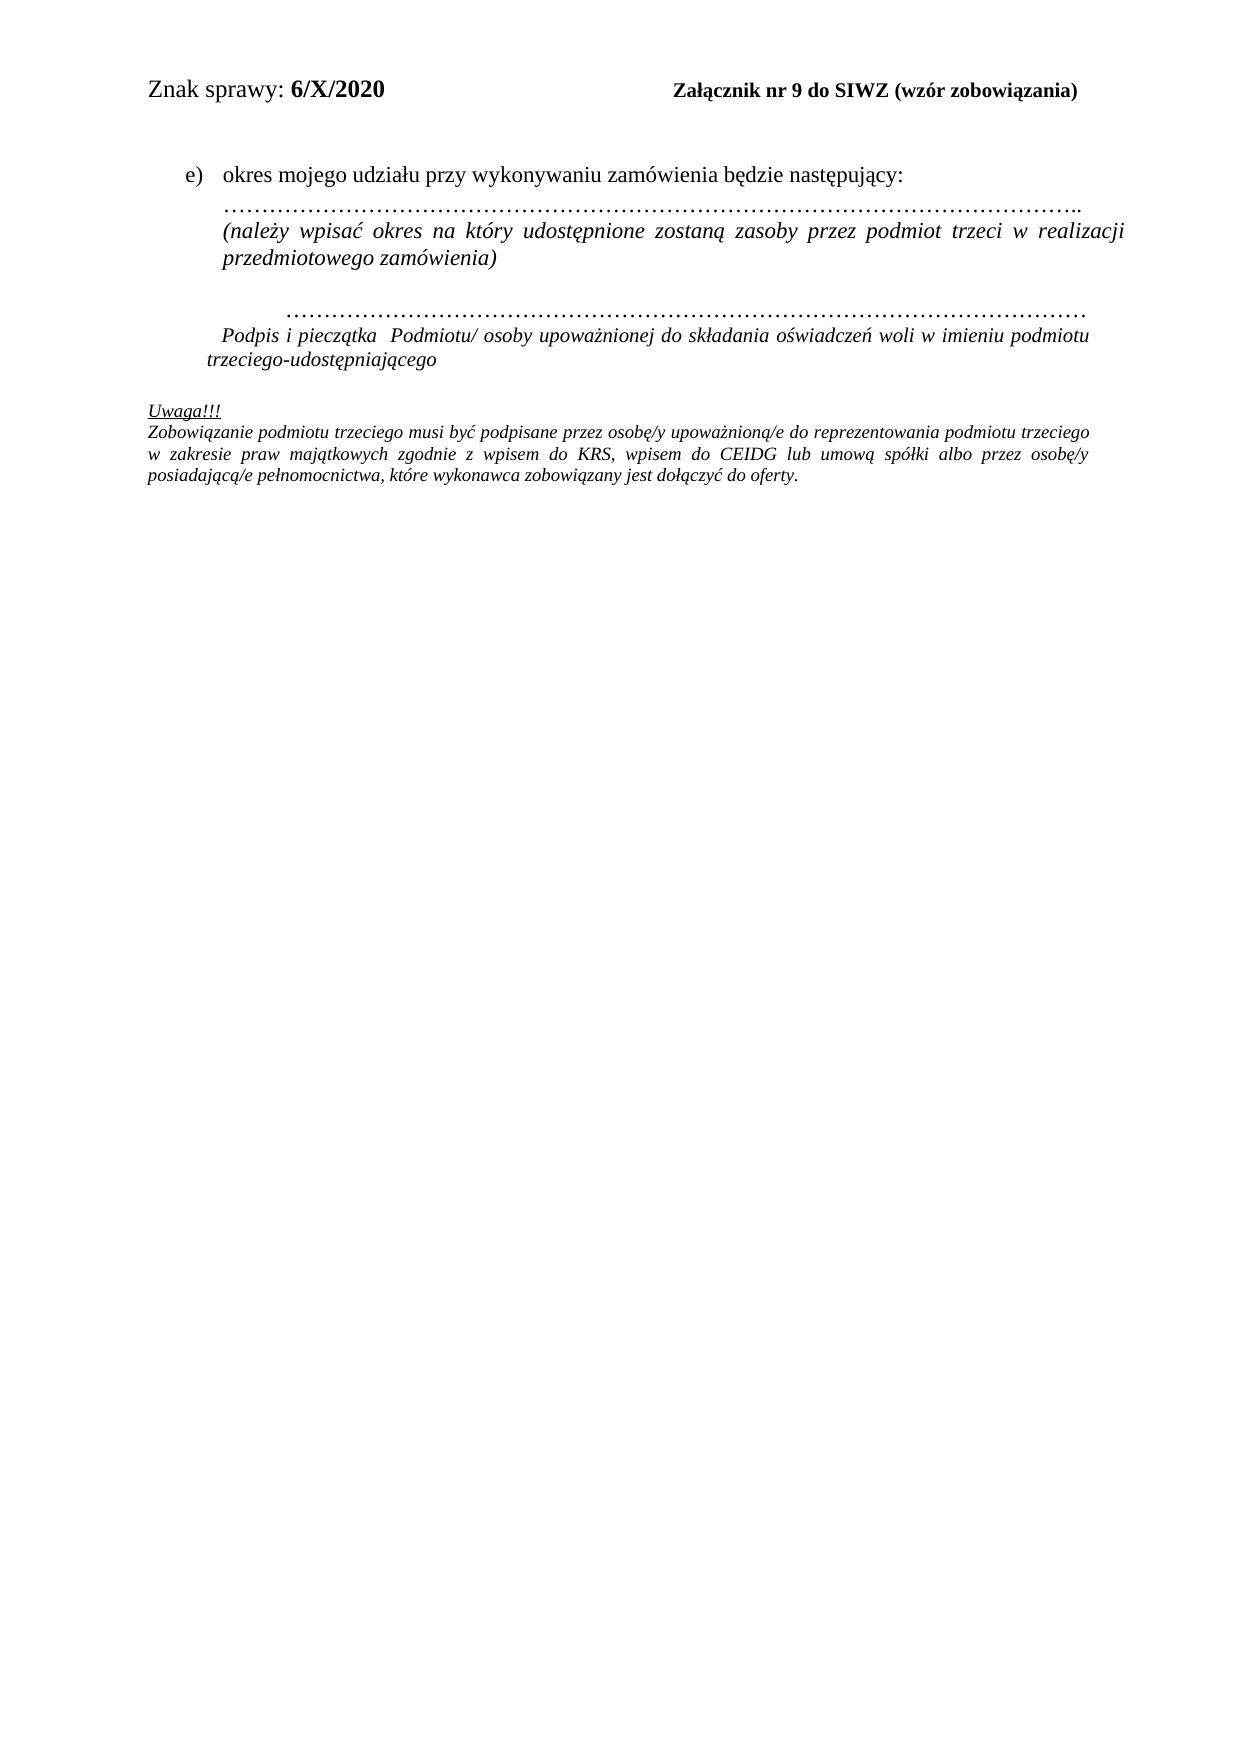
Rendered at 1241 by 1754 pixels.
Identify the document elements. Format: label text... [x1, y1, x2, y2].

text Zobowiązanie podmiotu trzeciego musi być podpisane przez osobę/y upoważnioną/e do reprezentowania podmiotu trzeciego w zakresie praw majątkowych zgodnie z wpisem do KRS, wpisem do CEIDG lub umową spółki albo przez osobę/y posiadającą/e pełnomocnictwa, które wykonawca zobowiązany jest dołączyć do oferty. [148, 421, 1093, 486]
text ………………………………………………………………………………………………….. [223, 191, 1128, 217]
text Uwaga!!! [148, 399, 1093, 421]
list okres mojego udziału przy wykonywaniu zamówienia będzie następujący: [185, 161, 1063, 187]
text (należy wpisać okres na który udostępnione zostaną zasoby przez podmiot trzeci w realizacji przedmiotowego zamówienia) [223, 217, 1128, 270]
text …………………………………………………………………………………………… [148, 296, 1128, 323]
text Podpis i pieczątka Podmiotu/ osoby upoważnionej do składania oświadczeń woli w imieniu podmiotu trzeciego-udostępniającego [207, 323, 1093, 371]
